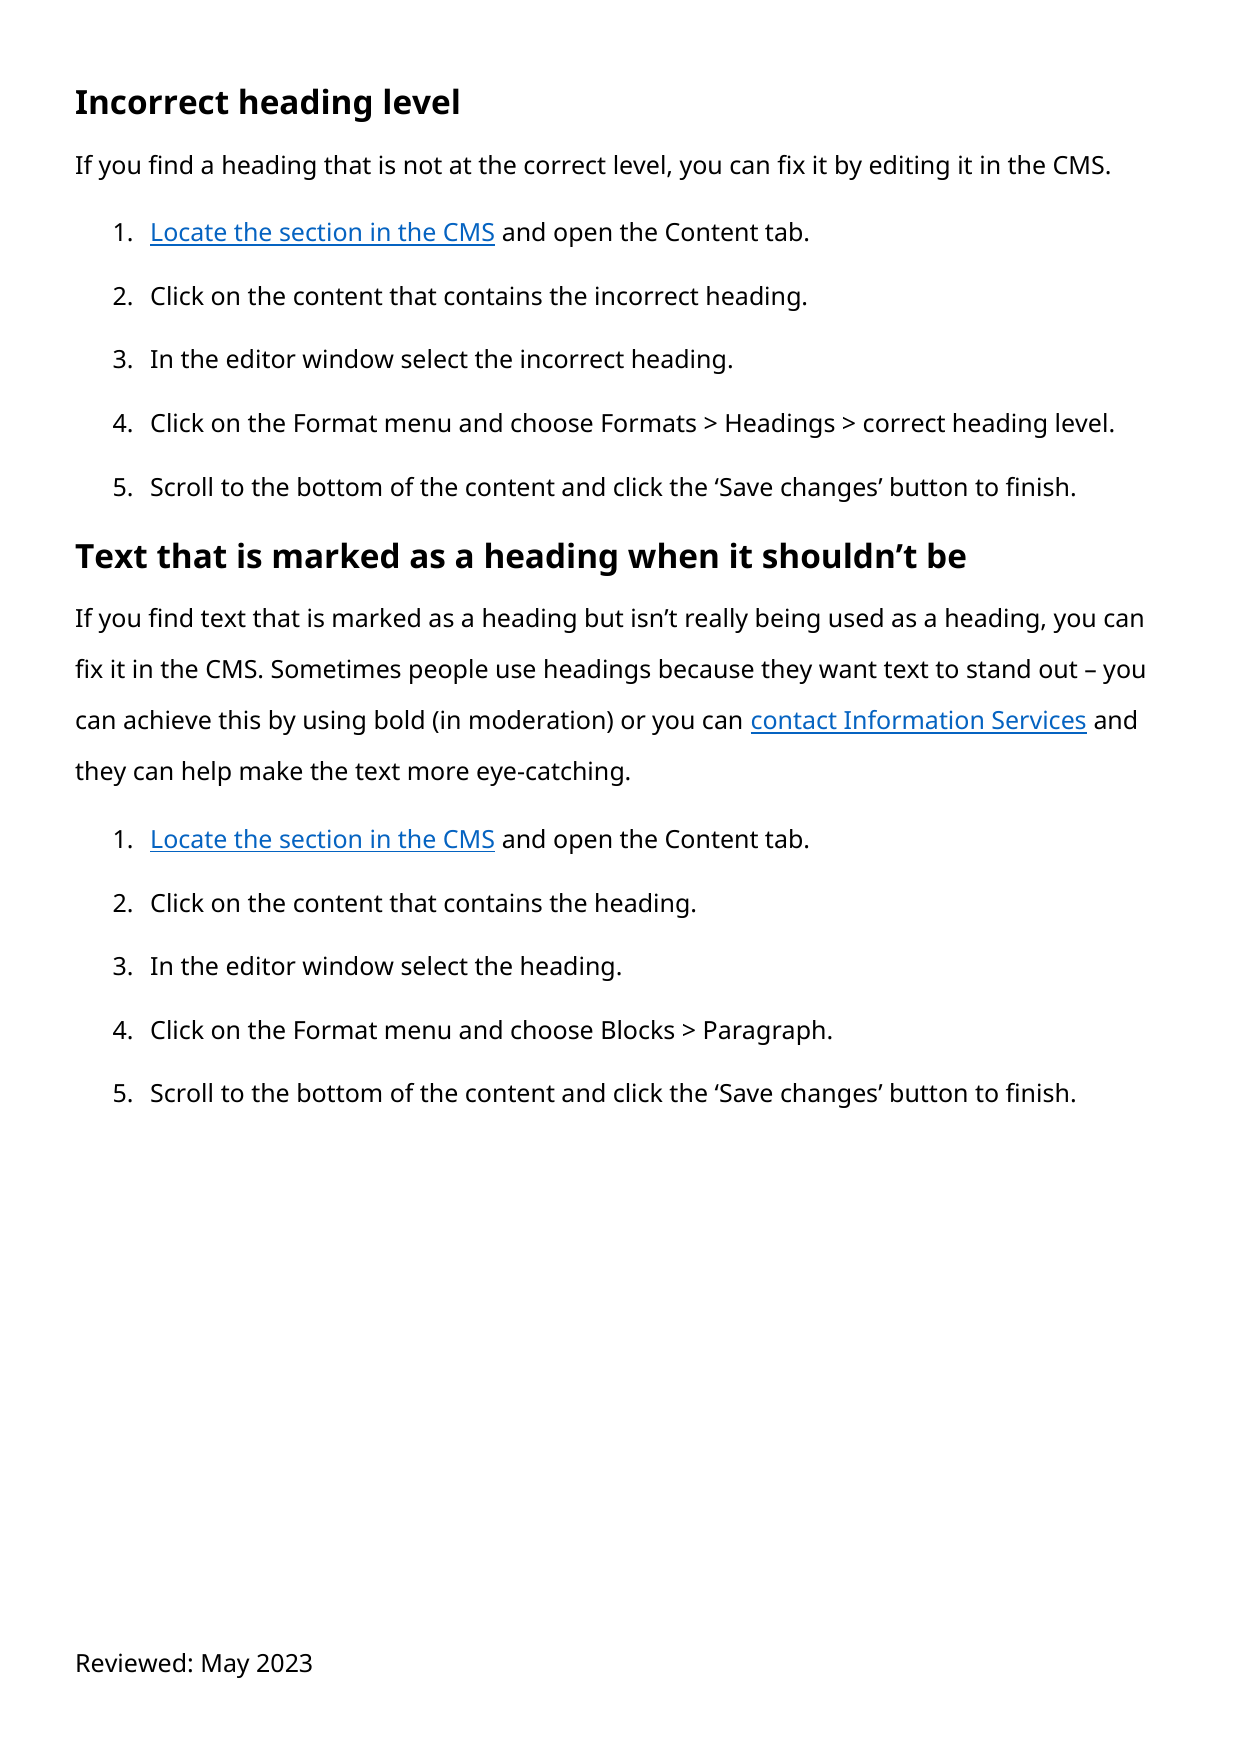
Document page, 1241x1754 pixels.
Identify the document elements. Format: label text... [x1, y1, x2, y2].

list Locate the section in the CMS and open the Content tab. [112, 822, 1165, 856]
list In the editor window select the incorrect heading. [112, 342, 1165, 376]
list Click on the content that contains the heading. [112, 885, 1165, 919]
subtitle Text that is marked as a heading when it shouldn’t be [75, 533, 1165, 578]
list Locate the section in the CMS and open the Content tab. [112, 215, 1165, 249]
list Click on the content that contains the incorrect heading. [112, 278, 1165, 313]
text If you find text that is marked as a heading but isn’t really being used as a heading, you can fix it in the CMS. Sometimes people use headings because they want text to stand out – you can achieve this by using bold (in moderation) or you can contact Information Services and they can help make the text more eye-catching. [75, 601, 1165, 788]
text If you find a heading that is not at the correct level, you can fix it by editing it in the CMS. [75, 147, 1165, 181]
list In the editor window select the heading. [112, 949, 1165, 983]
list Scroll to the bottom of the content and click the ‘Save changes’ button to finish. [112, 1076, 1165, 1110]
list Scroll to the bottom of the content and click the ‘Save changes’ button to finish. [112, 469, 1165, 503]
list Click on the Format menu and choose Formats > Headings > correct heading level. [112, 406, 1165, 440]
subtitle Incorrect heading level [75, 79, 1165, 124]
list Click on the Format menu and choose Blocks > Paragraph. [112, 1012, 1165, 1046]
